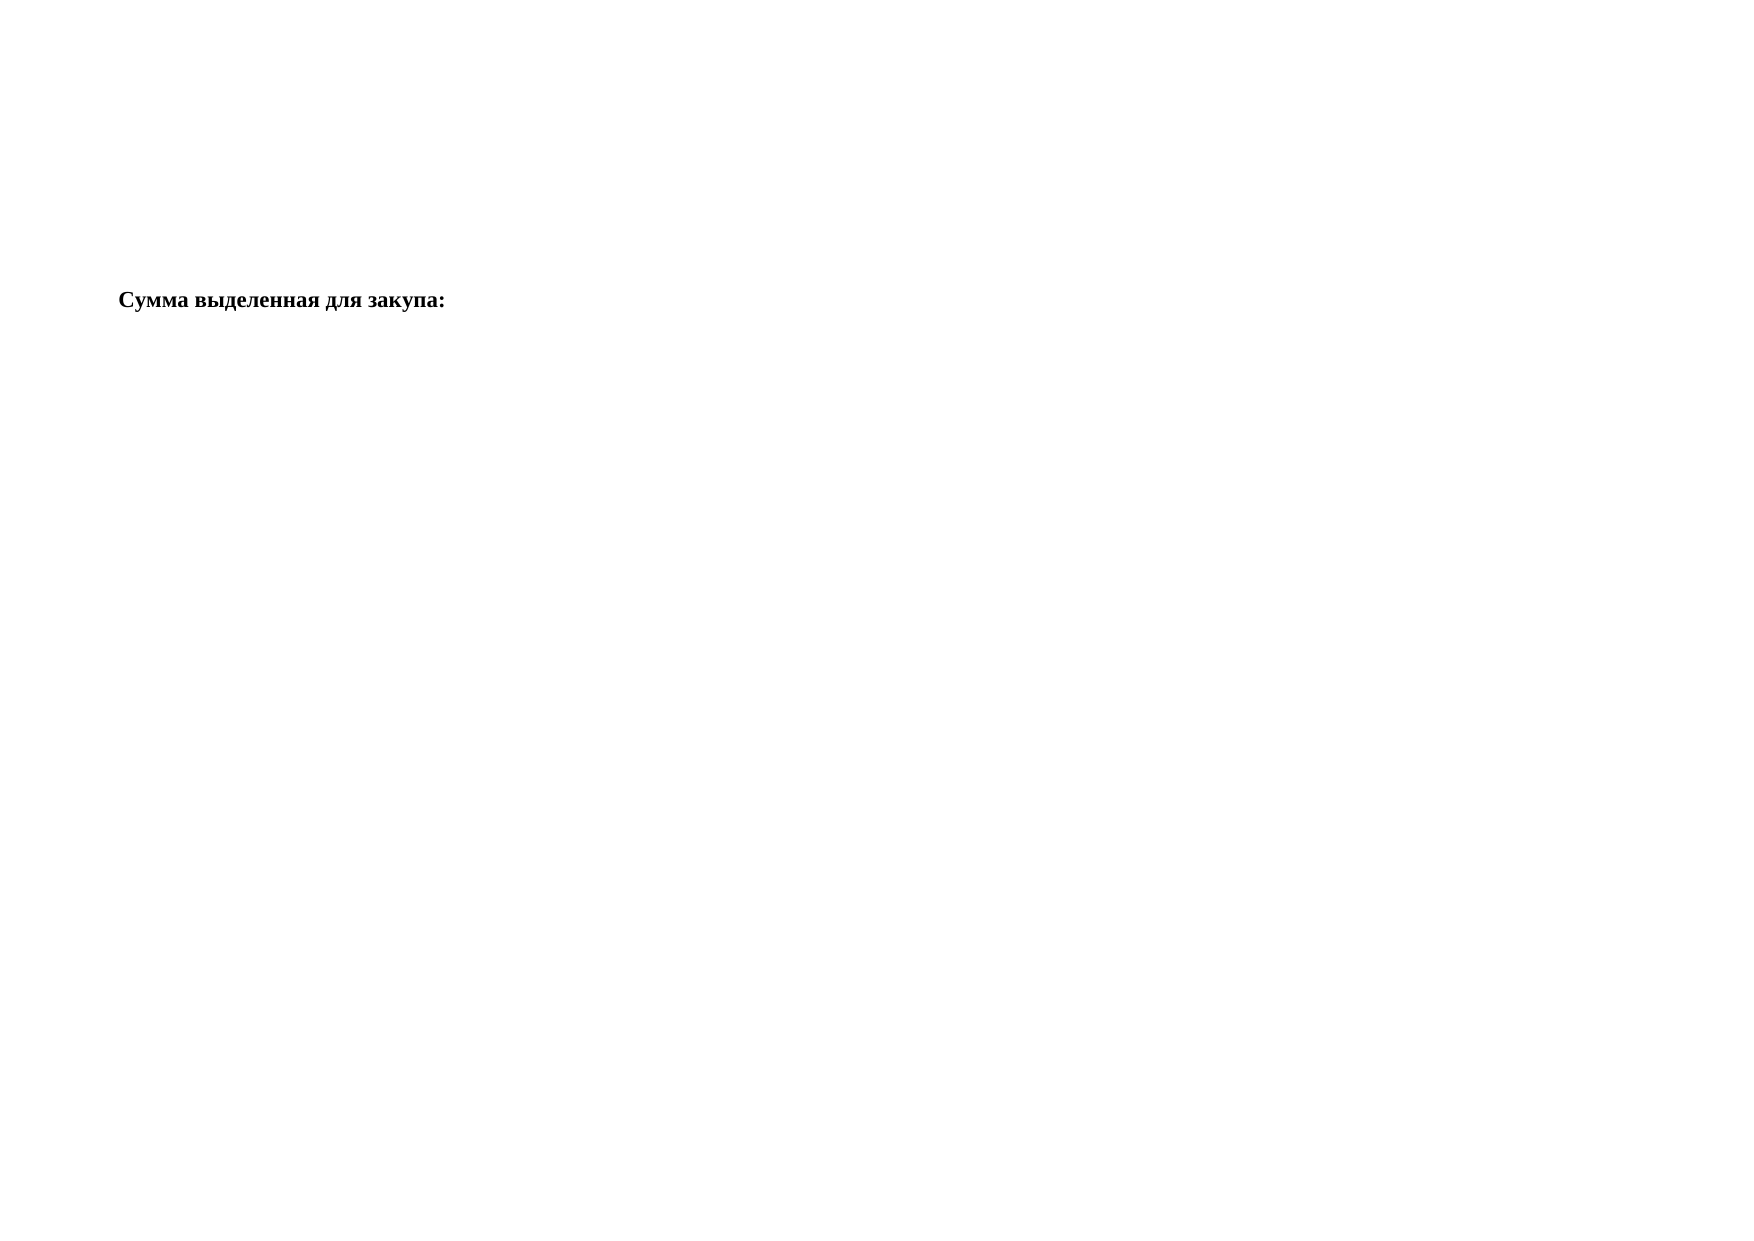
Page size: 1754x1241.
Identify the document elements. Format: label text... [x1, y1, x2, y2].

text Сумма выделенная для закупа: [118, 286, 1665, 312]
